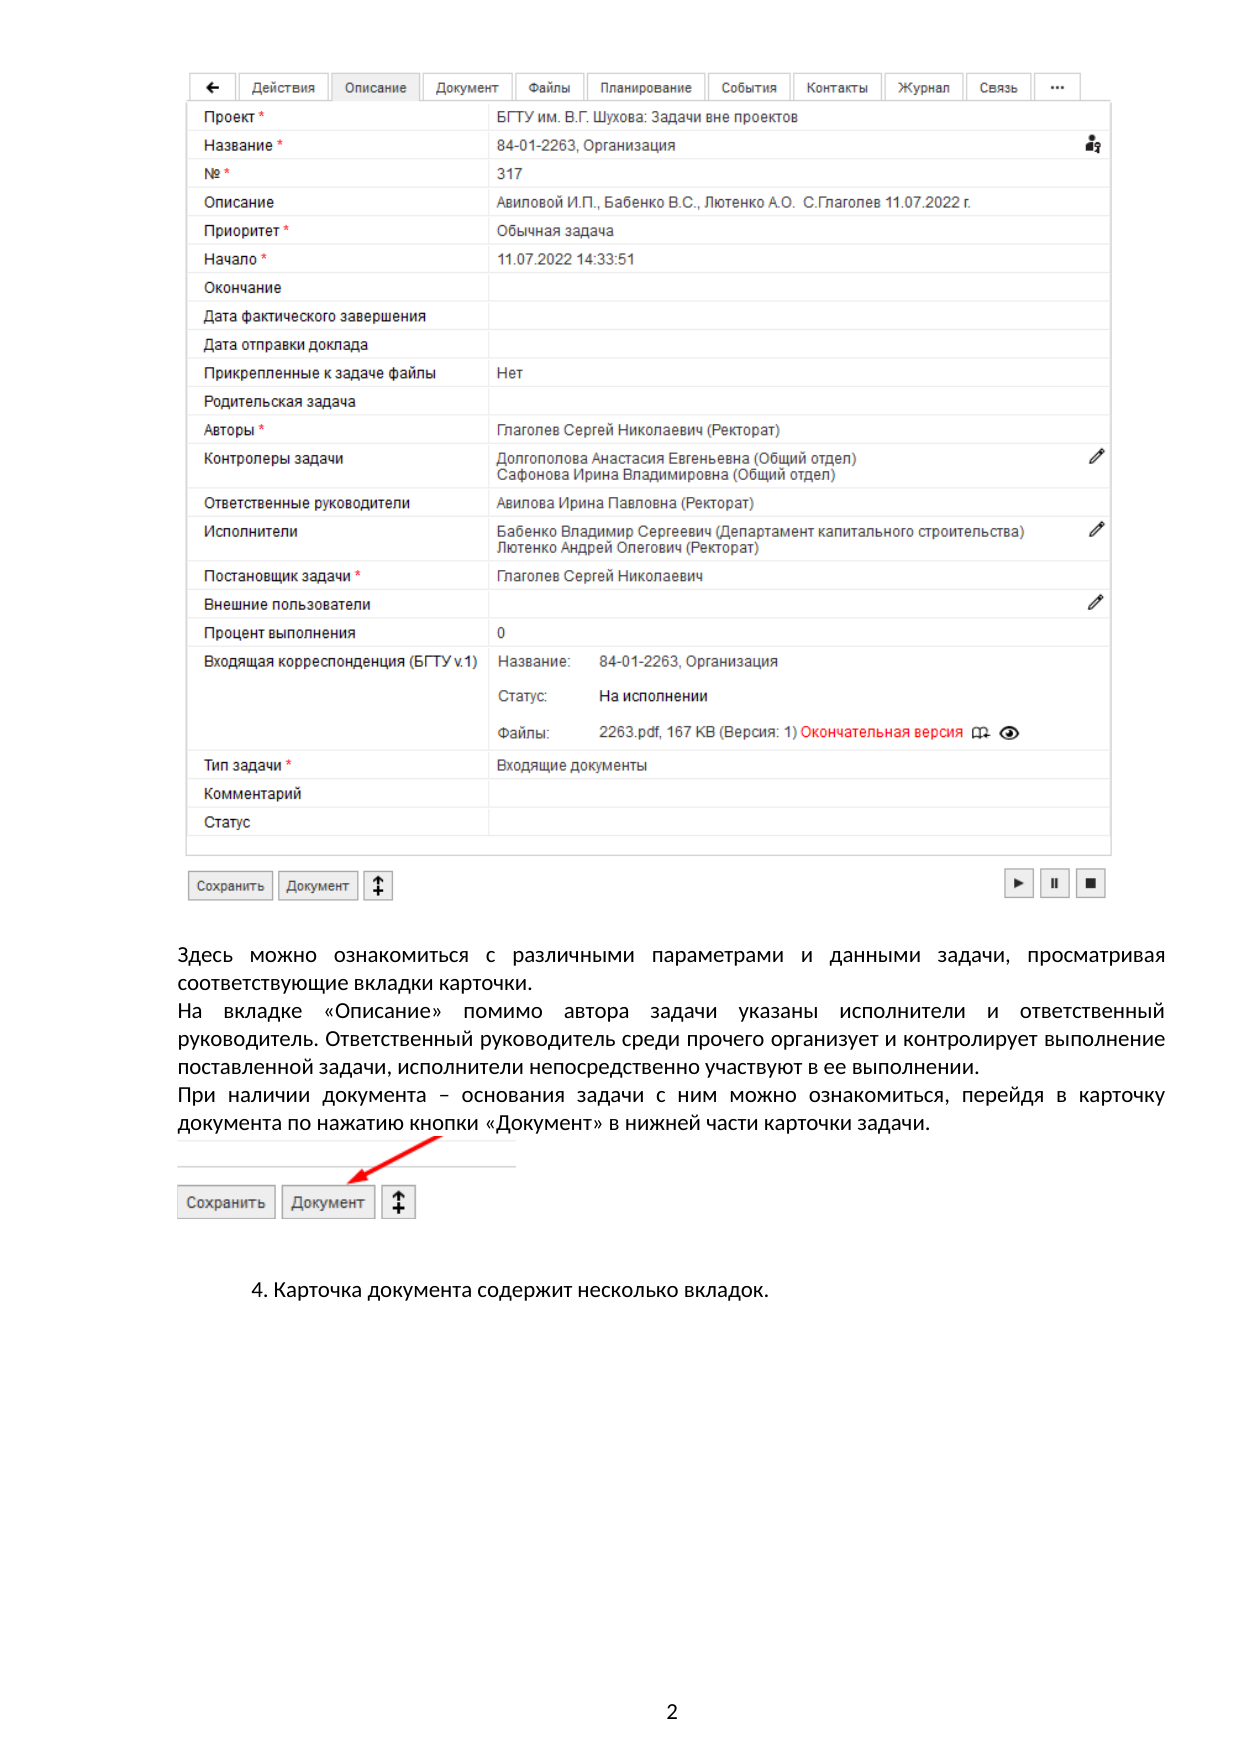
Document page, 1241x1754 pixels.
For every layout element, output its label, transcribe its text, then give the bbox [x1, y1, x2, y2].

text При наличии документа – основания задачи с ним можно ознакомиться, перейдя в карточку документа по нажатию кнопки «Документ» в нижней части карточки задачи. [177, 1080, 1167, 1136]
picture [177, 1136, 517, 1219]
picture [177, 59, 1123, 913]
text 4. Карточка документа содержит несколько вкладок. [177, 1275, 1167, 1303]
text Здесь можно ознакомиться с различными параметрами и данными задачи, просматривая соответствующие вкладки карточки. [177, 940, 1167, 996]
text На вкладке «Описание» помимо автора задачи указаны исполнители и ответственный руководитель. Ответственный руководитель среди прочего организует и контролирует выполнение поставленной задачи, исполнители непосредственно участвуют в ее выполнении. [177, 996, 1167, 1080]
